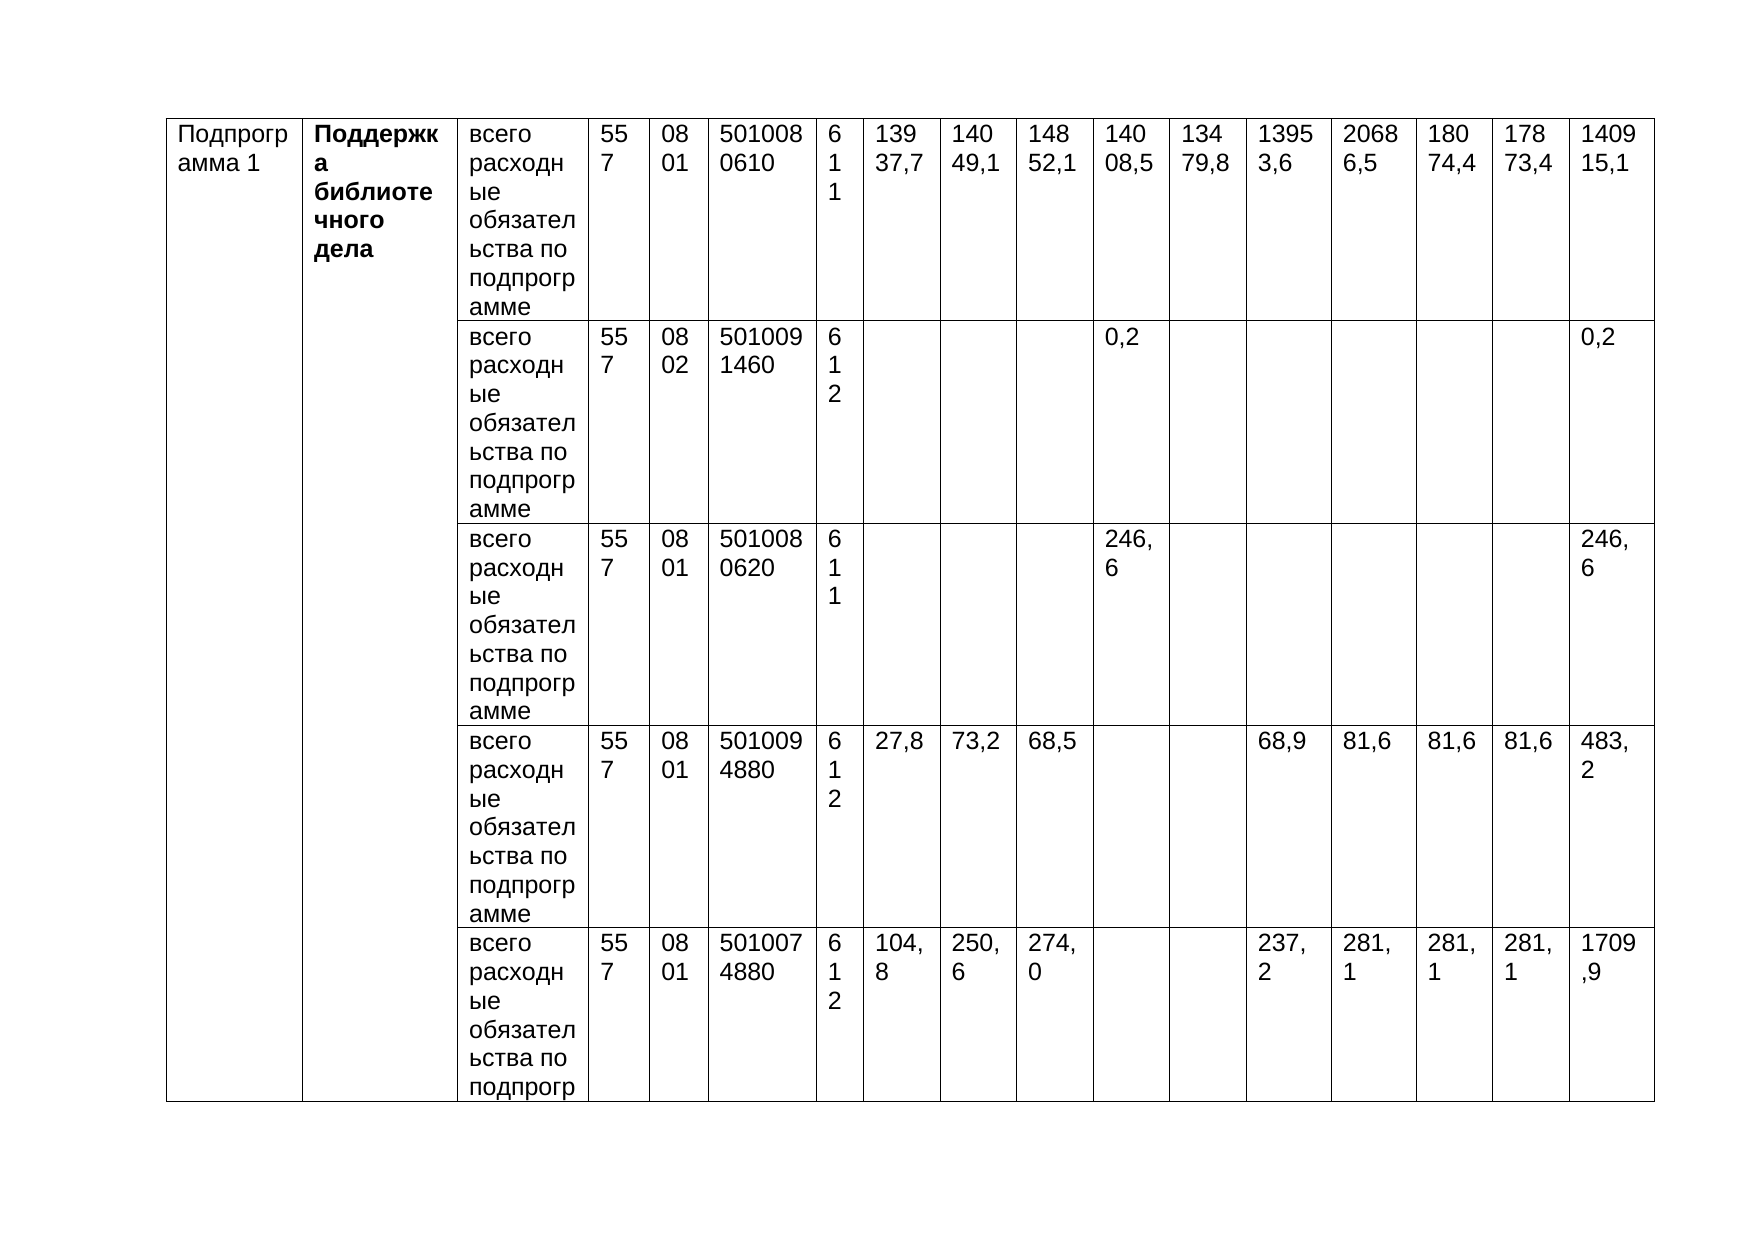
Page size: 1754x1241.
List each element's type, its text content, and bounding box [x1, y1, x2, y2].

table_cell Подпрограмма 1 [167, 119, 302, 1101]
table_cell всего расходные обязательства по подпрограмме [458, 524, 588, 725]
table_cell 68,9 [1247, 726, 1331, 927]
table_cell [458, 928, 588, 1101]
table_cell 5010094880 [709, 726, 816, 927]
table_cell 13937,7 [864, 119, 940, 320]
table_cell 14852,1 [1017, 119, 1093, 320]
table_cell 104,8 [864, 928, 940, 1101]
table_cell [1170, 726, 1246, 927]
table_cell [1170, 321, 1246, 523]
table_cell [941, 524, 1016, 725]
table_cell 13479,8 [1170, 119, 1246, 320]
table_cell [1247, 321, 1331, 523]
table_cell 5010080620 [709, 524, 816, 725]
table_cell 20686,5 [1332, 119, 1416, 320]
table_cell 81,6 [1417, 726, 1492, 927]
table_cell 0801 [650, 119, 708, 320]
table_cell 0802 [650, 321, 708, 523]
table_cell 557 [589, 726, 649, 927]
table_cell [864, 524, 940, 725]
table_cell 0801 [650, 726, 708, 927]
table_cell 612 [817, 726, 863, 927]
table_cell 1709,9 [1570, 928, 1654, 1101]
table_cell 0801 [650, 524, 708, 725]
table_cell 611 [817, 119, 863, 320]
table_cell 612 [817, 321, 863, 523]
table_cell 5010074880 [709, 928, 816, 1101]
table_cell 0,2 [1094, 321, 1169, 523]
table_cell 281,1 [1332, 928, 1416, 1101]
table_cell [1094, 726, 1169, 927]
table_cell 14049,1 [941, 119, 1016, 320]
table_cell Поддержка библиотечного дела [303, 119, 457, 1101]
table_cell 5010091460 [709, 321, 816, 523]
table_cell [1170, 524, 1246, 725]
table_cell 81,6 [1493, 726, 1569, 927]
table_cell 557 [589, 524, 649, 725]
table_cell [1417, 321, 1492, 523]
table_cell 274,0 [1017, 928, 1093, 1101]
table_cell [1332, 321, 1416, 523]
table_cell 81,6 [1332, 726, 1416, 927]
table_cell [1017, 321, 1093, 523]
table_cell [941, 321, 1016, 523]
table_cell 237,2 [1247, 928, 1331, 1101]
table_cell 73,2 [941, 726, 1016, 927]
table_cell 557 [589, 321, 649, 523]
table_cell 13953,6 [1247, 119, 1331, 320]
table_cell [1493, 321, 1569, 523]
table_cell [1493, 524, 1569, 725]
table_cell [1017, 524, 1093, 725]
table_cell 246,6 [1570, 524, 1654, 725]
table_cell 27,8 [864, 726, 940, 927]
table_cell [1417, 524, 1492, 725]
table_cell 557 [589, 928, 649, 1101]
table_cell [458, 726, 588, 927]
table_cell [1332, 524, 1416, 725]
table_cell 0,2 [1570, 321, 1654, 523]
table_cell 17873,4 [1493, 119, 1569, 320]
table_cell всего расходные обязательства по подпрограмме [458, 321, 588, 523]
table_cell 14008,5 [1094, 119, 1169, 320]
table_cell [864, 321, 940, 523]
table_cell 611 [817, 524, 863, 725]
table_cell 5010080610 [709, 119, 816, 320]
table_cell [1170, 928, 1246, 1101]
table_cell 18074,4 [1417, 119, 1492, 320]
table_cell всего расходные обязательства по подпрограмме [458, 119, 588, 320]
table_cell 250,6 [941, 928, 1016, 1101]
table_cell [1094, 928, 1169, 1101]
table_cell 281,1 [1417, 928, 1492, 1101]
table_cell 483,2 [1570, 726, 1654, 927]
table_cell 612 [817, 928, 863, 1101]
table_cell 246,6 [1094, 524, 1169, 725]
table_cell 557 [589, 119, 649, 320]
table_cell [1247, 524, 1331, 725]
table_cell 68,5 [1017, 726, 1093, 927]
table_cell 140915,1 [1570, 119, 1654, 320]
table_cell 0801 [650, 928, 708, 1101]
table_cell 281,1 [1493, 928, 1569, 1101]
